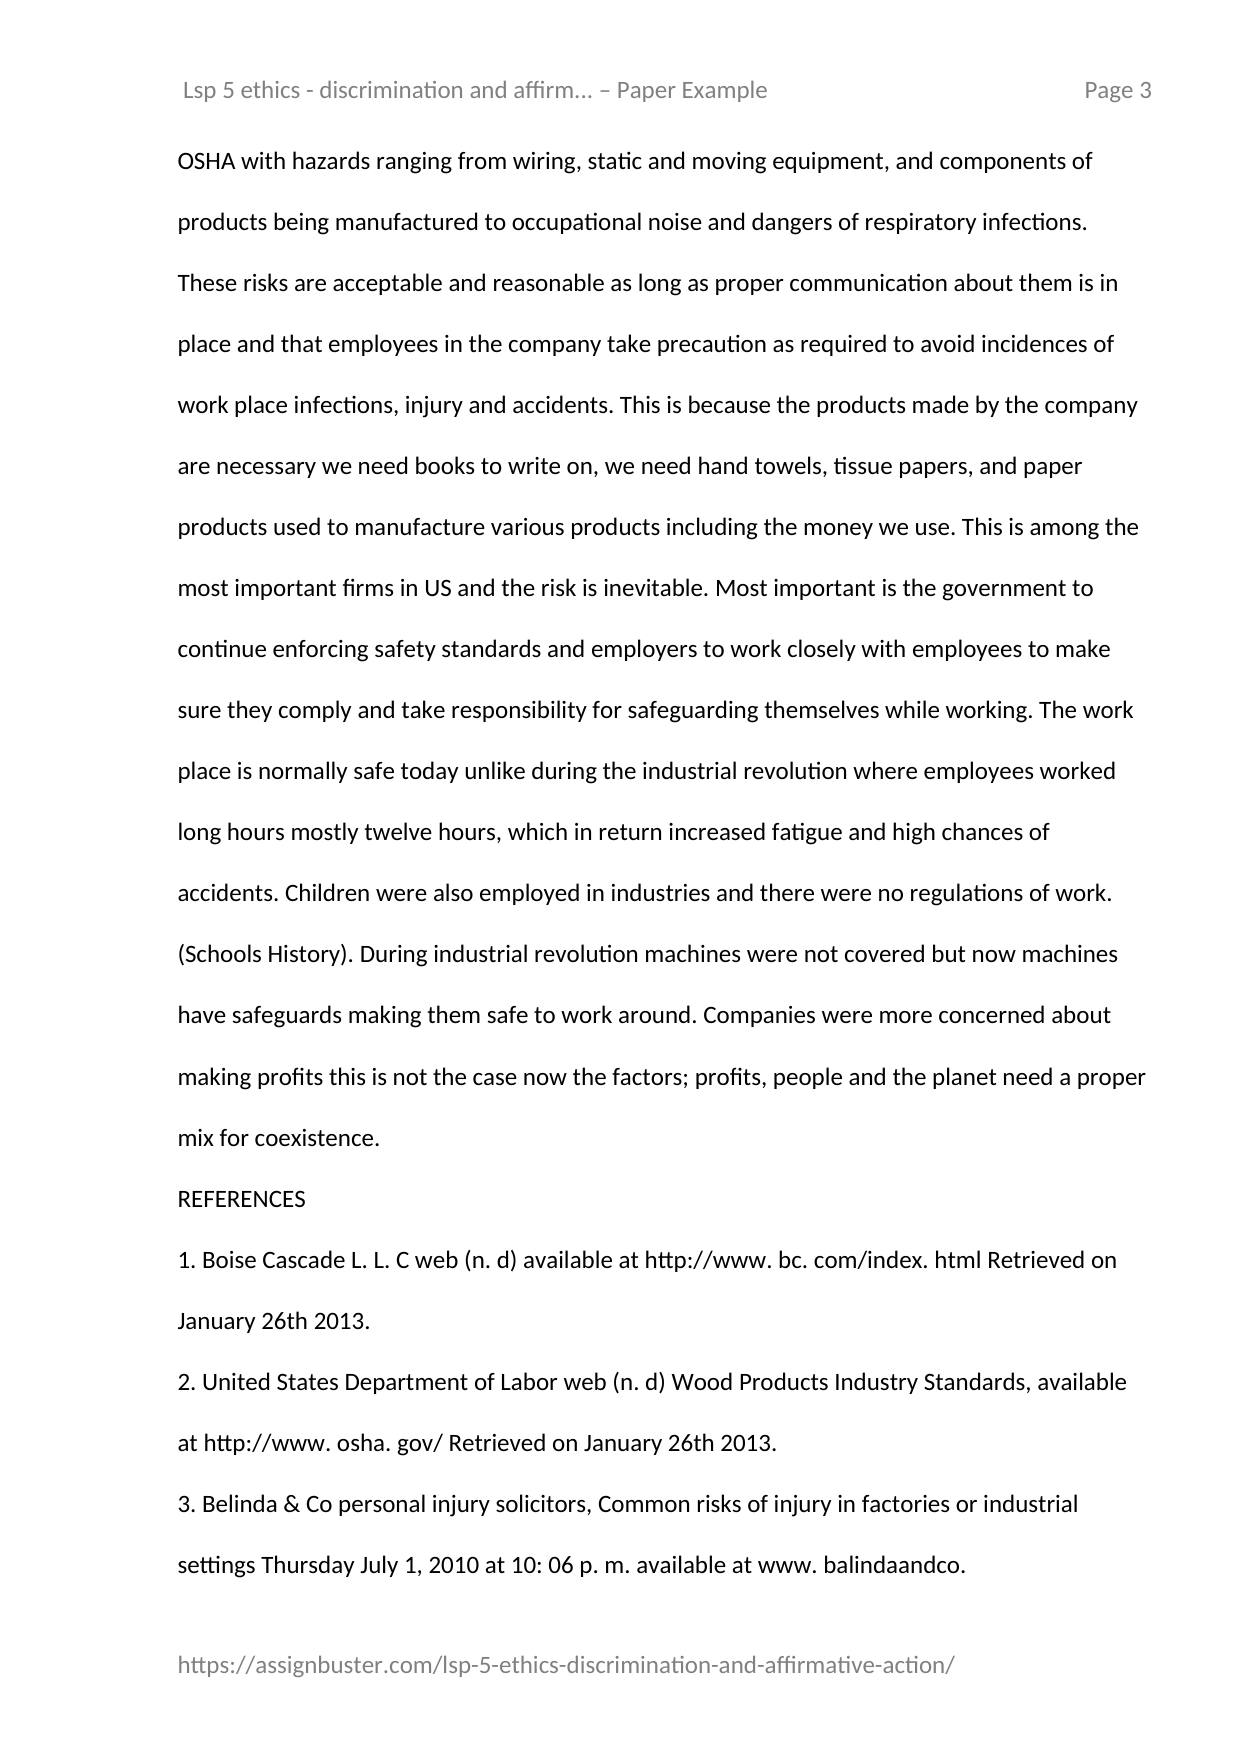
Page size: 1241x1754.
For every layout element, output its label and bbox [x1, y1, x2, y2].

text [177, 145, 1152, 1579]
